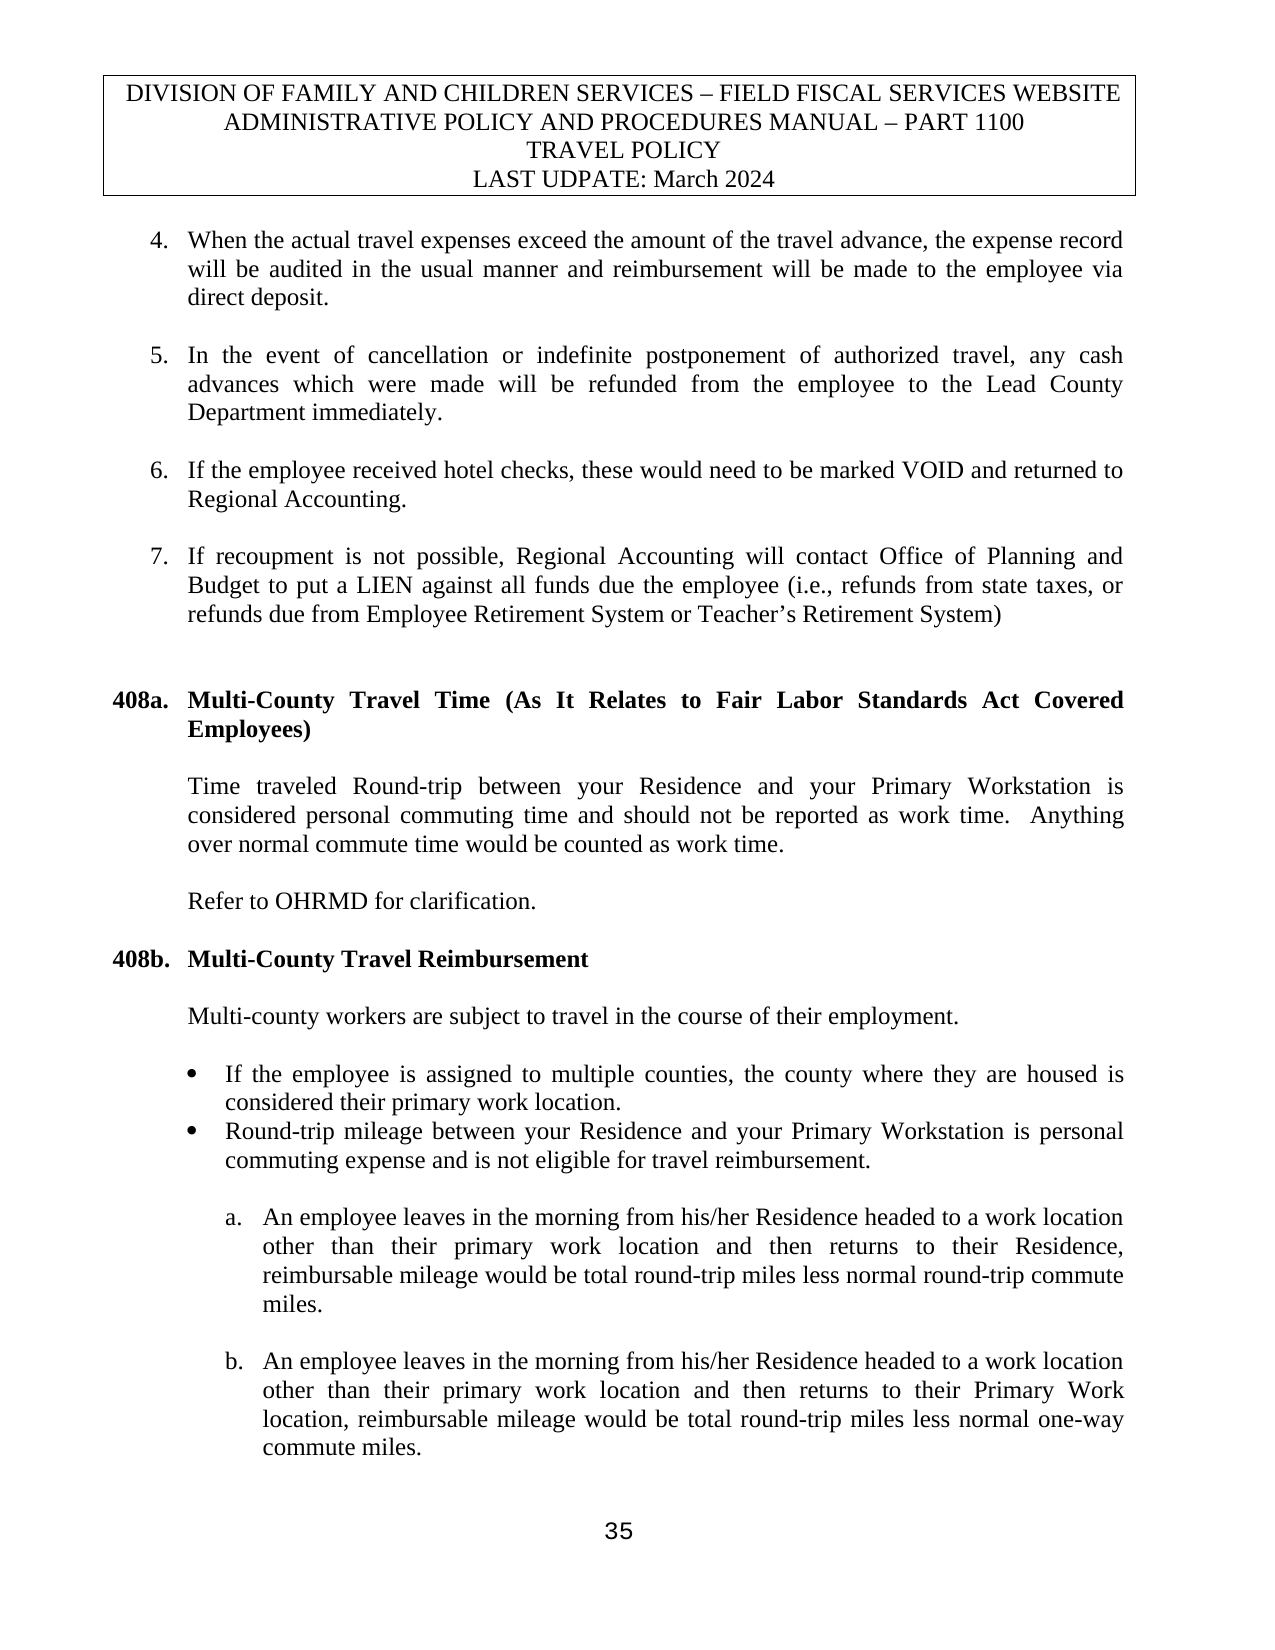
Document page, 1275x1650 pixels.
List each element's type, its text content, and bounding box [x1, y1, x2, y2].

list An employee leaves in the morning from his/her Residence headed to a work location other than their primary work location and then returns to their Residence, reimbursable mileage would be total round-trip miles less normal round-trip commute miles. [225, 1202, 1125, 1317]
list If the employee received hotel checks, these would need to be marked VOID and returned to Regional Accounting. [150, 455, 1125, 512]
list An employee leaves in the morning from his/her Residence headed to a work location other than their primary work location and then returns to their Primary Work location, reimbursable mileage would be total round-trip miles less normal one-way commute miles. [225, 1346, 1125, 1461]
list When the actual travel expenses exceed the amount of the travel advance, the expense record will be audited in the usual manner and reimbursement will be made to the employee via direct deposit. [150, 225, 1125, 311]
text Time traveled Round-trip between your Residence and your Primary Workstation is considered personal commuting time and should not be reported as work time. Anything over normal commute time would be counted as work time. [187, 771, 1125, 857]
list Round-trip mileage between your Residence and your Primary Workstation is personal commuting expense and is not eligible for travel reimbursement. [187, 1116, 1125, 1174]
text 408a. Multi-County Travel Time (As It Relates to Fair Labor Standards Act Covered Employees) [112, 685, 1125, 742]
list If the employee is assigned to multiple counties, the county where they are housed is considered their primary work location. [187, 1059, 1125, 1116]
text Multi-county workers are subject to travel in the course of their employment. [187, 1001, 1125, 1030]
text 408b. Multi-County Travel Reimbursement [112, 944, 1125, 972]
list If recoupment is not possible, Regional Accounting will contact Office of Planning and Budget to put a LIEN against all funds due the employee (i.e., refunds from state taxes, or refunds due from Employee Retirement System or Teacher’s Retirement System) [150, 541, 1125, 627]
text Refer to OHRMD for clarification. [112, 886, 1125, 915]
list In the event of cancellation or indefinite postponement of authorized travel, any cash advances which were made will be refunded from the employee to the Lead County Department immediately. [150, 340, 1125, 426]
